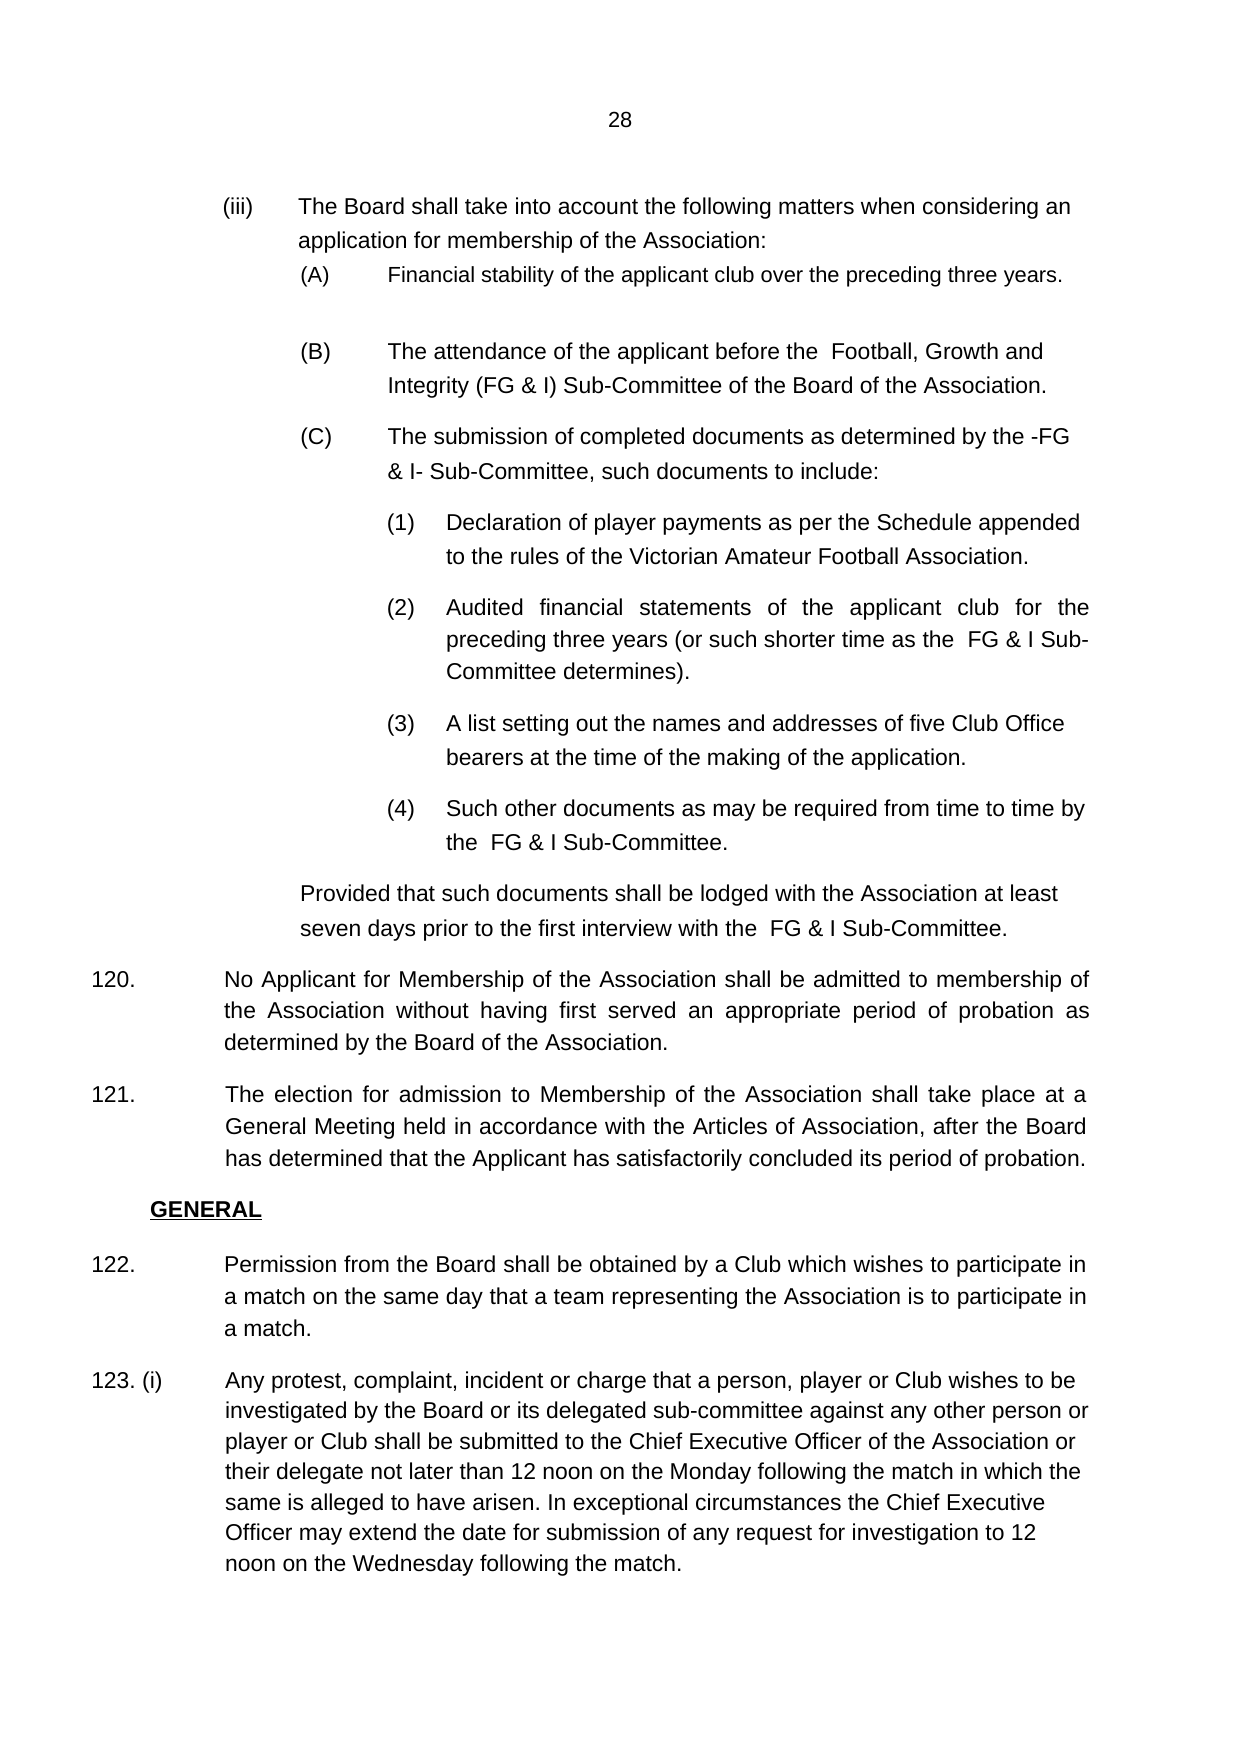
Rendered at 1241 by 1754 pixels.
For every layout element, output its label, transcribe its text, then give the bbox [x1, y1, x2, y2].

text 122. Permission from the Board shall be obtained by a Club which wishes to participate in a match on the same day that a team representing the Association is to participate in a match. [91, 1251, 1088, 1341]
list A list setting out the names and addresses of five Club Office bearers at the time of the making of the application. [387, 710, 1090, 770]
text 120. No Applicant for Membership of the Association shall be admitted to membership of the Association without having first served an appropriate period of probation as determined by the Board of the Association. [91, 966, 1090, 1056]
list Financial stability of the applicant club over the preceding three years. [300, 262, 1090, 287]
list The attendance of the applicant before the Football, Growth and Integrity (FG & I) Sub-Committee of the Board of the Association. [300, 338, 1090, 398]
text 123. (i) Any protest, complaint, incident or charge that a person, player or Club wishes to be investigated by the Board or its delegated sub-committee against any other person or player or Club shall be submitted to the Chief Executive Officer of the Association or their delegate not later than 12 noon on the Monday following the match in which the same is alleged to have arisen. In exceptional circumstances the Chief Executive Officer may extend the date for submission of any request for investigation to 12 noon on the Wednesday following the match. [91, 1367, 1090, 1576]
text 28 [150, 107, 1090, 132]
list Declaration of player payments as per the Schedule appended to the rules of the Victorian Amateur Football Association. [387, 509, 1090, 569]
list Audited financial statements of the applicant club for the preceding three years (or such shorter time as the FG & I Sub-Committee determines). [387, 594, 1090, 684]
text Provided that such documents shall be lodged with the Association at least seven days prior to the first interview with the FG & I Sub-Committee. [300, 880, 1088, 941]
list The Board shall take into account the following matters when considering an application for membership of the Association: [222, 193, 1088, 254]
list Such other documents as may be required from time to time by the FG & I Sub-Committee. [387, 795, 1090, 855]
list The submission of completed documents as determined by the -FG & I- Sub-Committee, such documents to include: [300, 423, 1088, 484]
text 121. The election for admission to Membership of the Association shall take place at a General Meeting held in accordance with the Articles of Association, after the Board has determined that the Applicant has satisfactorily concluded its period of probation. [91, 1081, 1088, 1171]
text GENERAL [150, 1196, 1090, 1222]
